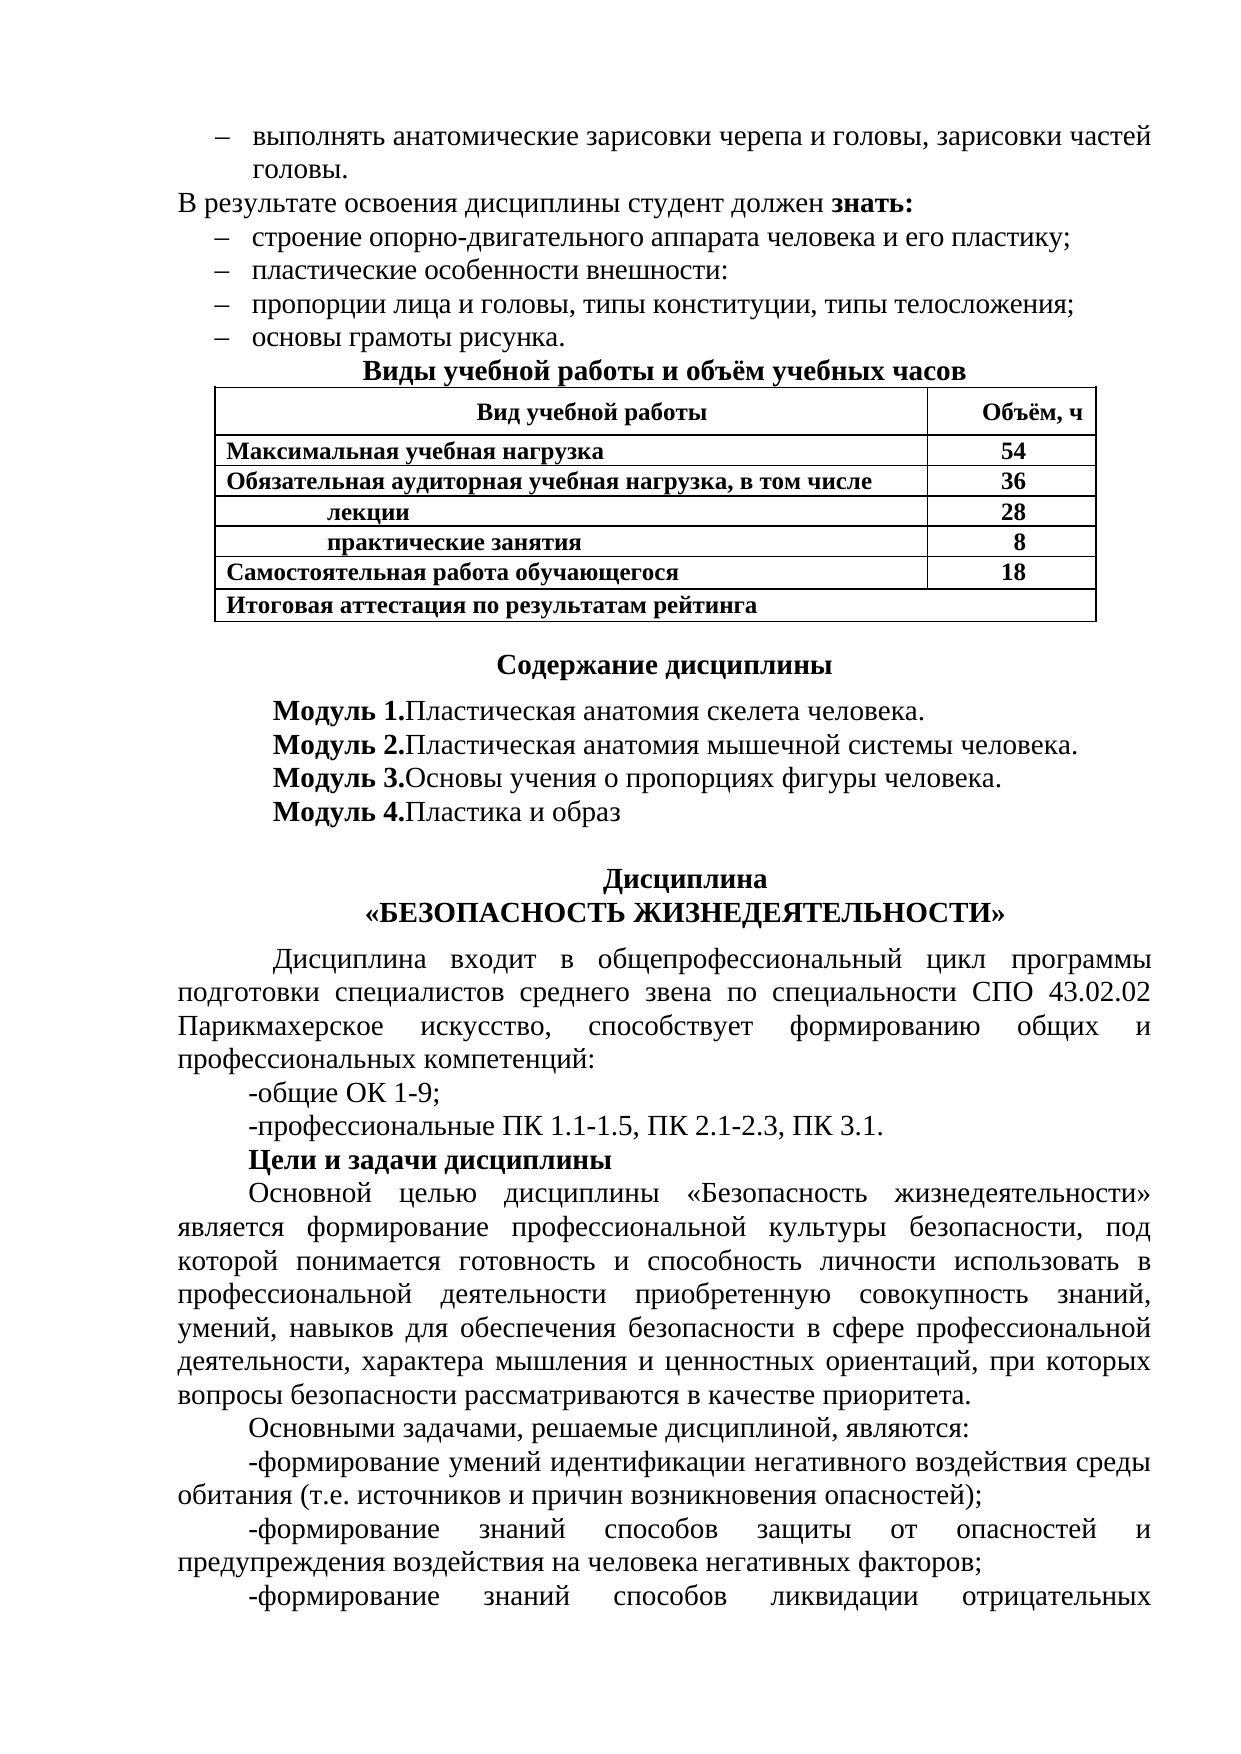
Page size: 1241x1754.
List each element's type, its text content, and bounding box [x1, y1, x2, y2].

table_cell 36 [928, 466, 1095, 495]
table_cell Максимальная учебная нагрузка [216, 436, 927, 465]
list пластические особенности внешности: [214, 252, 1152, 286]
text Дисциплина [177, 861, 1152, 895]
table_header Вид учебной работы [216, 388, 927, 434]
table_cell 54 [928, 436, 1095, 465]
text Содержание дисциплины [177, 647, 1152, 681]
table_cell Обязательная аудиторная учебная нагрузка, в том числе [216, 466, 927, 495]
table_cell лекции [216, 497, 927, 525]
table_header Объём, ч [928, 388, 1095, 434]
text -общие ОК 1-9; [177, 1075, 1152, 1108]
table_cell 8 [928, 527, 1095, 556]
text Дисциплина входит в общепрофессиональный цикл программы подготовки специалистов среднего звена по специальности СПО 43.02.02 Парикмахерское искусство, способствует формированию общих и профессиональных компетенций: [177, 941, 1152, 1075]
table_cell 18 [928, 557, 1095, 588]
text В результате освоения дисциплины студент должен знать: [177, 185, 1152, 219]
table_cell Самостоятельная работа обучающегося [216, 557, 927, 588]
text -формирование знаний способов защиты от опасностей и предупреждения воздействия на человека негативных факторов; [177, 1511, 1152, 1578]
list пропорции лица и головы, типы конституции, типы телосложения; [214, 286, 1152, 319]
text -формирование умений идентификации негативного воздействия среды обитания (т.е. источников и причин возникновения опасностей); [177, 1444, 1152, 1511]
text Модуль 2.Пластическая анатомия мышечной системы человека. [177, 727, 1152, 761]
table_cell практические занятия [216, 527, 927, 556]
text Основной целью дисциплины «Безопасность жизнедеятельности» является формирование профессиональной культуры безопасности, под которой понимается готовность и способность личности использовать в профессиональной деятельности приобретенную совокупность знаний, умений, навыков для обеспечения безопасности в сфере профессиональной деятельности, характера мышления и ценностных ориентаций, при которых вопросы безопасности рассматриваются в качестве приоритета. [177, 1176, 1152, 1410]
text Цели и задачи дисциплины [177, 1142, 1152, 1176]
text Основными задачами, решаемые дисциплиной, являются: [177, 1410, 1152, 1444]
text Модуль 3.Основы учения о пропорциях фигуры человека. [177, 761, 1152, 794]
table_cell 28 [928, 497, 1095, 525]
list строение опорно-двигательного аппарата человека и его пластику; [214, 219, 1152, 252]
list выполнять анатомические зарисовки черепа и головы, зарисовки частей головы. [215, 118, 1152, 185]
text Модуль 4.Пластика и образ [177, 794, 1152, 828]
text Виды учебной работы и объём учебных часов [177, 353, 1152, 386]
text «БЕЗОПАСНОСТЬ ЖИЗНЕДЕЯТЕЛЬНОСТИ» [177, 895, 1152, 928]
text -профессиональные ПК 1.1-1.5, ПК 2.1-2.3, ПК 3.1. [177, 1108, 1152, 1142]
text Модуль 1.Пластическая анатомия скелета человека. [177, 693, 1152, 727]
list основы грамоты рисунка. [214, 319, 1152, 353]
table_cell Итоговая аттестация по результатам рейтинга [216, 590, 1095, 621]
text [177, 1578, 1152, 1612]
